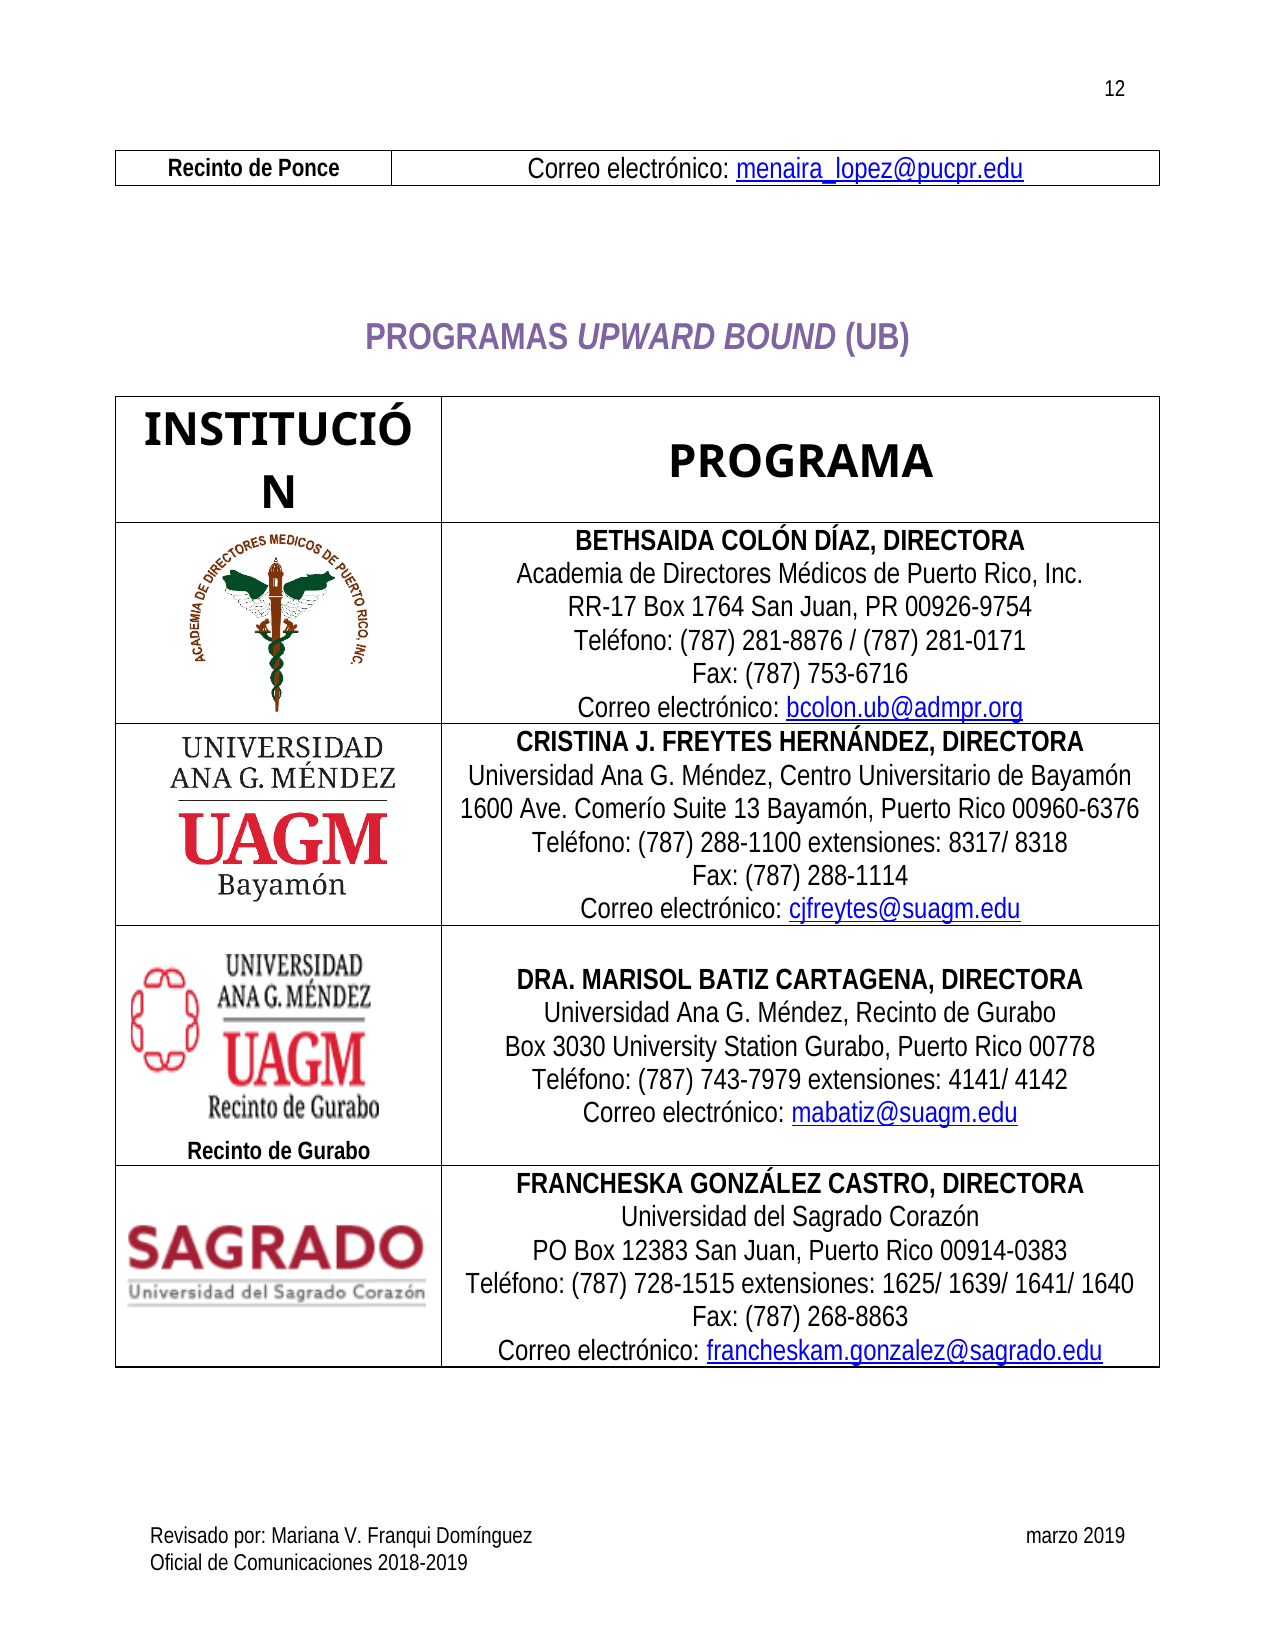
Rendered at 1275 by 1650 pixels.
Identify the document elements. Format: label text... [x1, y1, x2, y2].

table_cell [392, 151, 1159, 184]
table_cell Recinto de Ponce [116, 151, 391, 184]
table_cell [116, 724, 441, 925]
table_cell DRA. MARISOL BATIZ CARTAGENA, DIRECTORA Universidad Ana G. Méndez, Recinto de Gurabo Box 3030 University Station Gurabo, Puerto Rico 00778 Teléfono: (787) 743-7979 extensiones: 4141/ 4142 Correo electrónico: mabatiz@suagm.edu [442, 926, 1159, 1165]
table_cell [116, 523, 441, 723]
table_header INSTITUCIÓN [116, 397, 441, 522]
table_cell CRISTINA J. FREYTES HERNÁNDEZ, DIRECTORA Universidad Ana G. Méndez, Centro Universitario de Bayamón 1600 Ave. Comerío Suite 13 Bayamón, Puerto Rico 00960-6376 Teléfono: (787) 288-1100 extensiones: 8317/ 8318 Fax: (787) 288-1114 Correo electrónico: cjfreytes@suagm.edu [442, 724, 1159, 925]
picture [127, 1216, 431, 1317]
table_cell FRANCHESKA GONZÁLEZ CASTRO, DIRECTORA Universidad del Sagrado Corazón PO Box 12383 San Juan, Puerto Rico 00914-0383 Teléfono: (787) 728-1515 extensiones: 1625/ 1639/ 1641/ 1640 Fax: (787) 268-8863 Correo electrónico: francheskam.gonzalez@sagrado.edu [442, 1166, 1159, 1366]
picture [186, 531, 371, 715]
table_header PROGRAMA [442, 397, 1159, 522]
text PROGRAMAS UPWARD BOUND (UB) [150, 314, 1125, 358]
table_cell [116, 1166, 441, 1366]
table_cell Recinto de Gurabo [116, 926, 441, 1165]
table_cell BETHSAIDA COLÓN DÍAZ, DIRECTORA Academia de Directores Médicos de Puerto Rico, Inc. RR-17 Box 1764 San Juan, PR 00926-9754 Teléfono: (787) 281-8876 / (787) 281-0171 Fax: (787) 753-6716 Correo electrónico: bcolon.ub@admpr.org [442, 523, 1159, 723]
